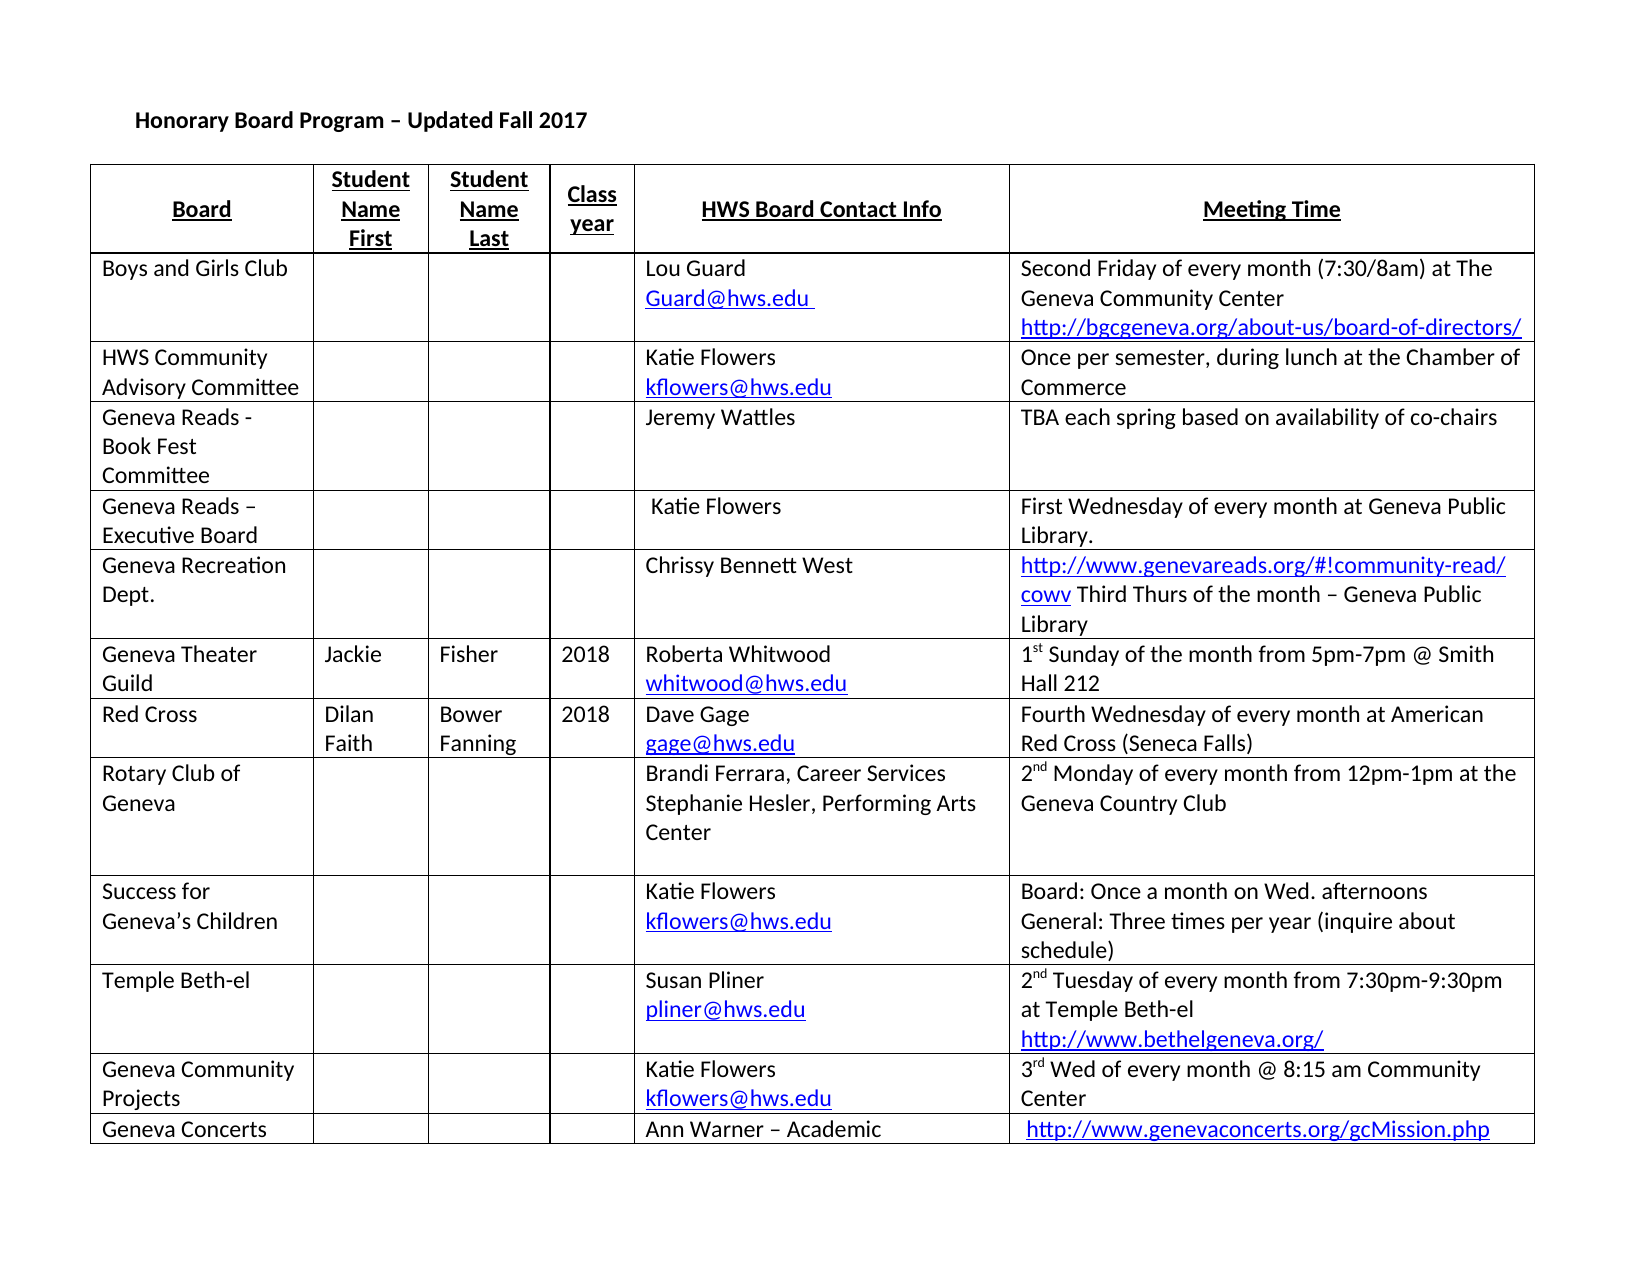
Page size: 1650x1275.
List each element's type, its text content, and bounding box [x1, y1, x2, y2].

table_cell [429, 550, 549, 638]
table_cell [314, 550, 428, 638]
table_cell [429, 342, 549, 401]
table_cell [551, 402, 634, 490]
table_cell Chrissy Bennett West [635, 550, 1009, 638]
table_cell [314, 342, 428, 401]
table_cell [551, 965, 634, 1053]
table_cell Jackie [314, 639, 428, 698]
table_cell [429, 876, 549, 964]
table_cell Once per semester, during lunch at the Chamber of Commerce [1010, 342, 1534, 401]
table_cell [314, 965, 428, 1053]
table_cell Fourth Wednesday of every month at American Red Cross (Seneca Falls) [1010, 699, 1534, 757]
table_cell [551, 342, 634, 401]
table_cell [429, 1054, 549, 1113]
table_cell 2nd Monday of every month from 12pm-1pm at the Geneva Country Club [1010, 758, 1534, 875]
table_cell Geneva Theater Guild [91, 639, 313, 698]
table_cell [314, 758, 428, 875]
table_cell Katie Flowers [635, 491, 1009, 549]
table_cell [314, 1054, 428, 1113]
table_cell Katie Flowers kflowers@hws.edu [635, 876, 1009, 964]
table_cell Fisher [429, 639, 549, 698]
table_cell Geneva Reads - Book Fest Committee [91, 402, 313, 490]
table_cell [551, 491, 634, 549]
table_cell Katie Flowers kflowers@hws.edu [635, 1054, 1009, 1113]
table_cell Rotary Club of Geneva [91, 758, 313, 875]
table_cell Roberta Whitwood whitwood@hws.edu [635, 639, 1009, 698]
text Honorary Board Program – Updated Fall 2017 [135, 105, 1515, 134]
table_cell [551, 550, 634, 638]
table_header Student Name First [314, 165, 428, 252]
table_cell 2018 [551, 699, 634, 757]
table_cell [551, 1054, 634, 1113]
table_header Class year [551, 165, 634, 252]
table_cell Susan Pliner pliner@hws.edu [635, 965, 1009, 1053]
table_cell [429, 254, 549, 341]
table_cell http://www.genevareads.org/#!community-read/cowv Third Thurs of the month – Geneva Public Library [1010, 550, 1534, 638]
table_cell [551, 876, 634, 964]
table_cell Katie Flowers kflowers@hws.edu [635, 342, 1009, 401]
table_cell Boys and Girls Club [91, 254, 313, 341]
table_cell [314, 876, 428, 964]
table_header Meeting Time [1010, 165, 1534, 252]
table_cell [429, 402, 549, 490]
table_cell Success for Geneva’s Children [91, 876, 313, 964]
table_header HWS Board Contact Info [635, 165, 1009, 252]
table_cell Geneva Reads – Executive Board [91, 491, 313, 549]
table_cell Second Friday of every month (7:30/8am) at The Geneva Community Center http://bgcgeneva.org/about-us/board-of-directors/ [1010, 254, 1534, 341]
table_cell [429, 1114, 549, 1143]
table_cell Geneva Recreation Dept. [91, 550, 313, 638]
table_cell [429, 965, 549, 1053]
table_cell First Wednesday of every month at Geneva Public Library. [1010, 491, 1534, 549]
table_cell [635, 1114, 1009, 1143]
table_cell [551, 254, 634, 341]
table_cell Brandi Ferrara, Career Services Stephanie Hesler, Performing Arts Center [635, 758, 1009, 875]
table_cell [429, 758, 549, 875]
table_cell 1st Sunday of the month from 5pm-7pm @ Smith Hall 212 [1010, 639, 1534, 698]
table_cell Jeremy Wattles [635, 402, 1009, 490]
table_cell TBA each spring based on availability of co-chairs [1010, 402, 1534, 490]
table_cell Bower Fanning [429, 699, 549, 757]
table_cell 3rd Wed of every month @ 8:15 am Community Center [1010, 1054, 1534, 1113]
table_cell Geneva Concerts [91, 1114, 313, 1143]
table_cell Board: Once a month on Wed. afternoons General: Three times per year (inquire about schedule) [1010, 876, 1534, 964]
table_cell 2018 [551, 639, 634, 698]
table_cell [429, 491, 549, 549]
table_cell [314, 1114, 428, 1143]
table_cell Lou Guard Guard@hws.edu [635, 254, 1009, 341]
table_cell HWS Community Advisory Committee [91, 342, 313, 401]
table_cell [314, 254, 428, 341]
table_cell [314, 402, 428, 490]
table_header Student Name Last [429, 165, 549, 252]
table_cell [314, 491, 428, 549]
table_cell Geneva Community Projects [91, 1054, 313, 1113]
table_header Board [91, 165, 313, 252]
table_cell [551, 758, 634, 875]
table_cell [551, 1114, 634, 1143]
table_cell Dave Gage gage@hws.edu [635, 699, 1009, 757]
table_cell Dilan Faith [314, 699, 428, 757]
table_cell 2nd Tuesday of every month from 7:30pm-9:30pm at Temple Beth-el http://www.bethelgeneva.org/ [1010, 965, 1534, 1053]
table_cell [1010, 1114, 1534, 1143]
table_cell Temple Beth-el [91, 965, 313, 1053]
table_cell Red Cross [91, 699, 313, 757]
